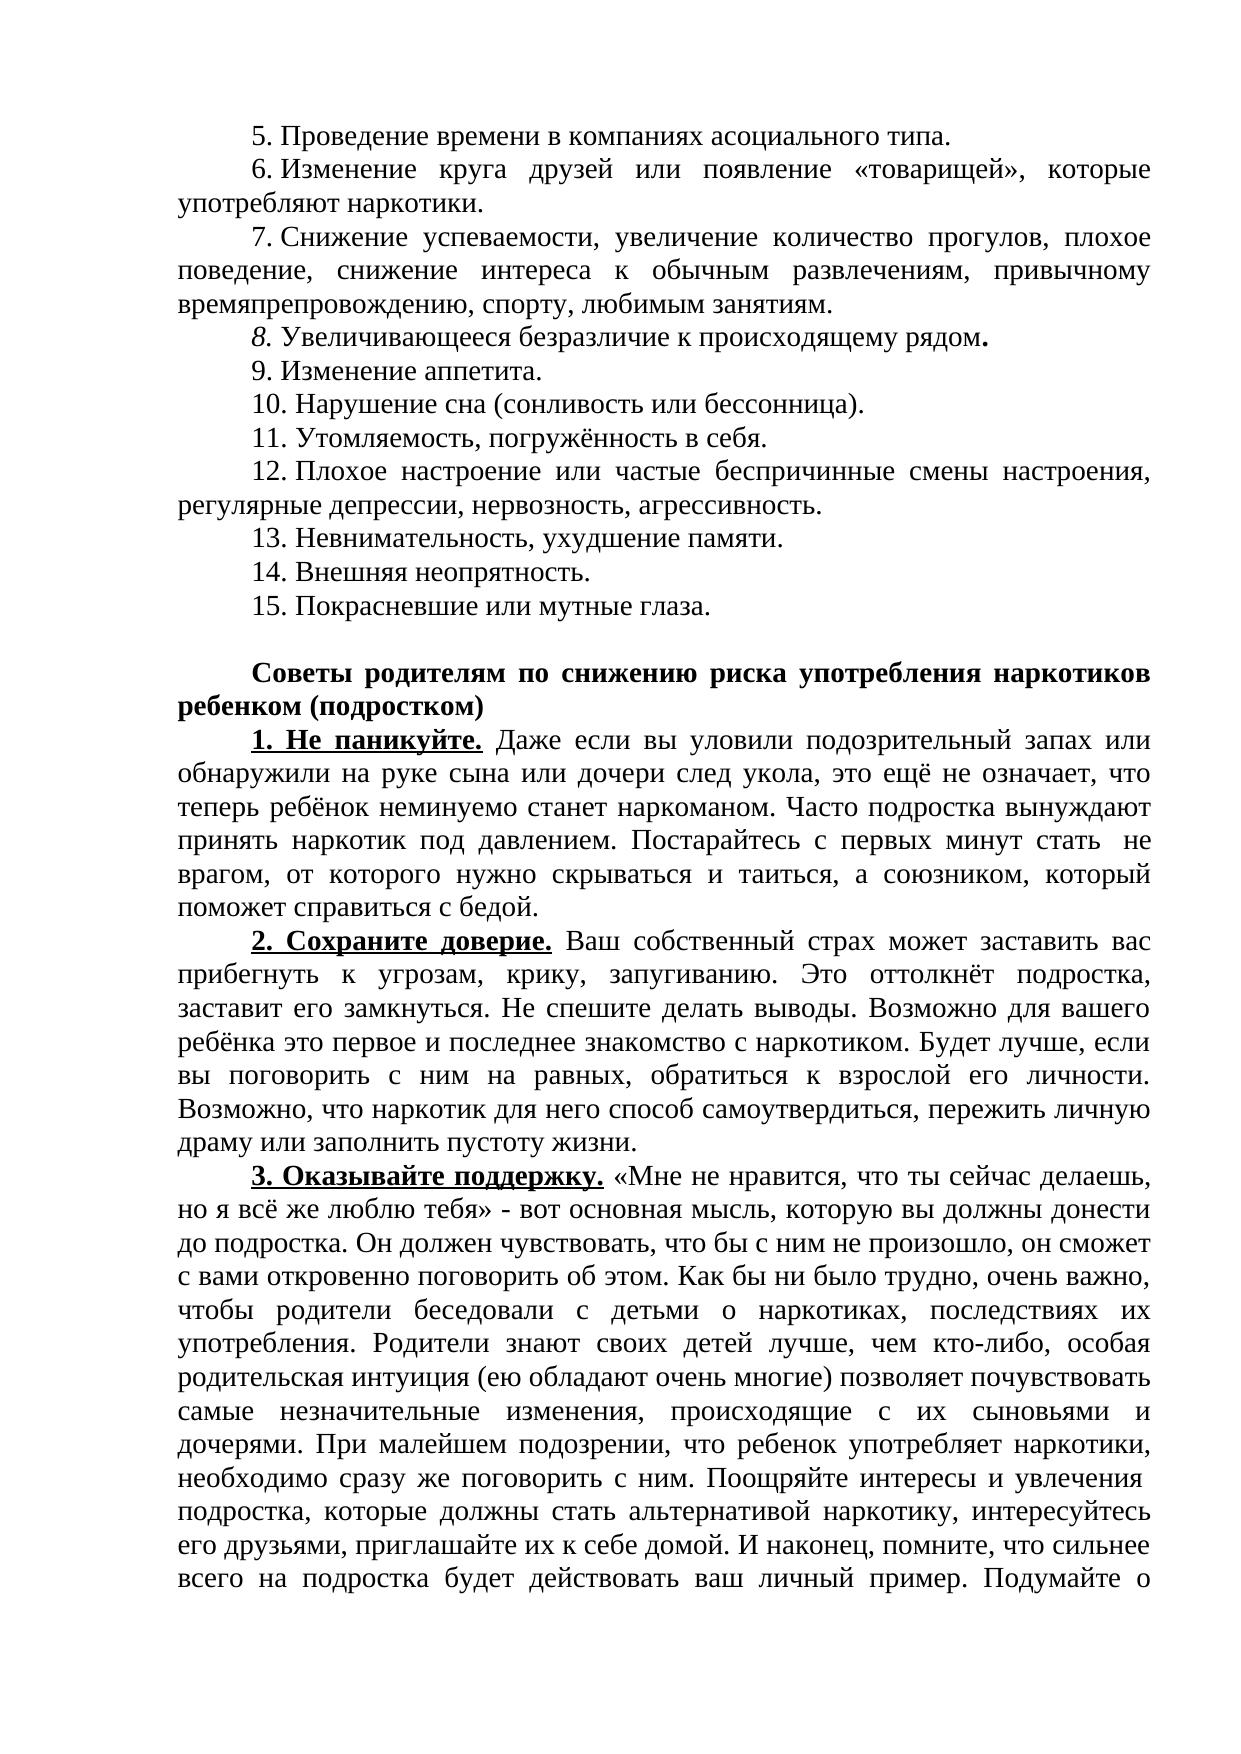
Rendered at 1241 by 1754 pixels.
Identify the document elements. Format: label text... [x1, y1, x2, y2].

text 10. Нарушение сна (сонливость или бессонница). [177, 386, 1152, 420]
text 1. Не паникуйте. Даже если вы уловили подозрительный запах или обнаружили на руке сына или дочери след укола, это ещё не означает, что теперь ребёнок неминуемо станет наркоманом. Часто подростка вынуждают принять наркотик под давлением. Постарайтесь с первых минут стать не врагом, от которого нужно скрываться и таиться, а союзником, который поможет справиться с бедой. [177, 722, 1152, 923]
text 8. Увеличивающееся безразличие к происходящему рядом. [177, 319, 1152, 353]
text 15. Покрасневшие или мутные глаза. [177, 588, 1152, 621]
text 11. Утомляемость, погружённость в себя. [177, 420, 1152, 453]
text 13. Невнимательность, ухудшение памяти. [177, 521, 1152, 554]
text 6. Изменение круга друзей или появление «товарищей», которые употребляют наркотики. [177, 152, 1152, 219]
text 5. Проведение времени в компаниях асоциального типа. [177, 118, 1152, 152]
text 7. Снижение успеваемости, увеличение количество прогулов, плохое поведение, снижение интереса к обычным развлечениям, привычному времяпрепровождению, спорту, любимым занятиям. [177, 219, 1152, 319]
text 9. Изменение аппетита. [177, 353, 1152, 386]
text 12. Плохое настроение или частые беспричинные смены настроения, регулярные депрессии, нервозность, агрессивность. [177, 453, 1152, 521]
text Советы родителям по снижению риска употребления наркотиков ребенком (подростком) [177, 655, 1152, 722]
text 14. Внешняя неопрятность. [177, 554, 1152, 588]
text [177, 1158, 1152, 1594]
text 2. Сохраните доверие. Ваш собственный страх может заставить вас прибегнуть к угрозам, крику, запугиванию. Это оттолкнёт подростка, заставит его замкнуться. Не спешите делать выводы. Возможно для вашего ребёнка это первое и последнее знакомство с наркотиком. Будет лучше, если вы поговорить с ним на равных, обратиться к взрослой его личности. Возможно, что наркотик для него способ самоутвердиться, пережить личную драму или заполнить пустоту жизни. [177, 923, 1152, 1158]
